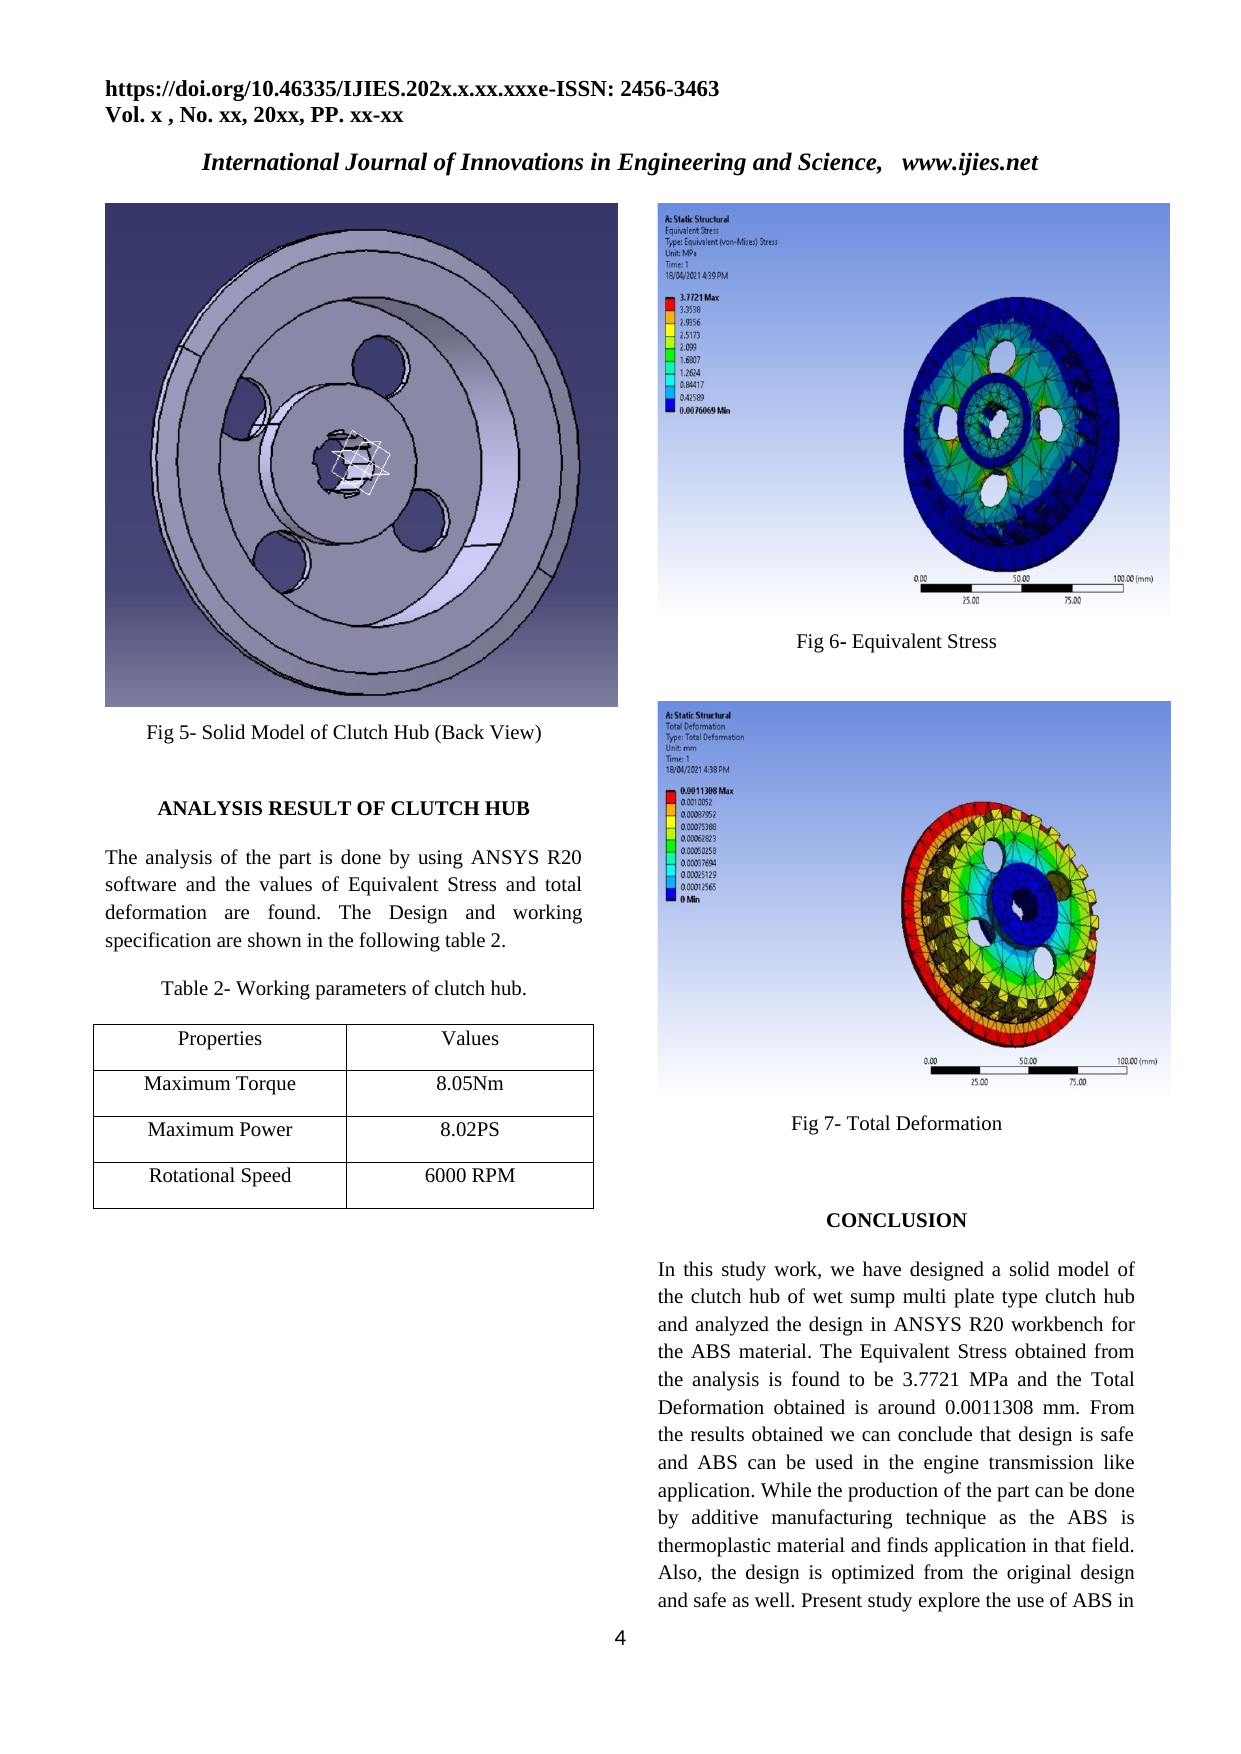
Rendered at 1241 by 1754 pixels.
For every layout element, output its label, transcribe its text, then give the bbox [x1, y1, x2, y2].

picture [657, 203, 1170, 616]
picture [105, 203, 618, 707]
text Fig 7- Total Deformation [658, 1111, 1135, 1135]
text Fig 5- Solid Model of Clutch Hub (Back View) [105, 720, 583, 744]
table_cell 6000 RPM [347, 1163, 593, 1208]
table_header Properties [94, 1025, 346, 1070]
table_header Values [347, 1025, 593, 1070]
table_cell Rotational Speed [94, 1163, 346, 1208]
text The analysis of the part is done by using ANSYS R20 software and the values of Equivalent Stress and total deformation are found. The Design and working specification are shown in the following table 2. [105, 845, 583, 952]
table_cell 8.02PS [347, 1117, 593, 1162]
text Fig 6- Equivalent Stress [658, 629, 1135, 653]
text Analysis Result of Clutch Hub [105, 796, 583, 820]
table_cell Maximum Torque [94, 1071, 346, 1116]
picture [657, 701, 1171, 1097]
text CONCLUSION [658, 1208, 1135, 1232]
table_cell 8.05Nm [347, 1071, 593, 1116]
table_cell Maximum Power [94, 1117, 346, 1162]
text Table 2- Working parameters of clutch hub. [105, 976, 583, 1000]
